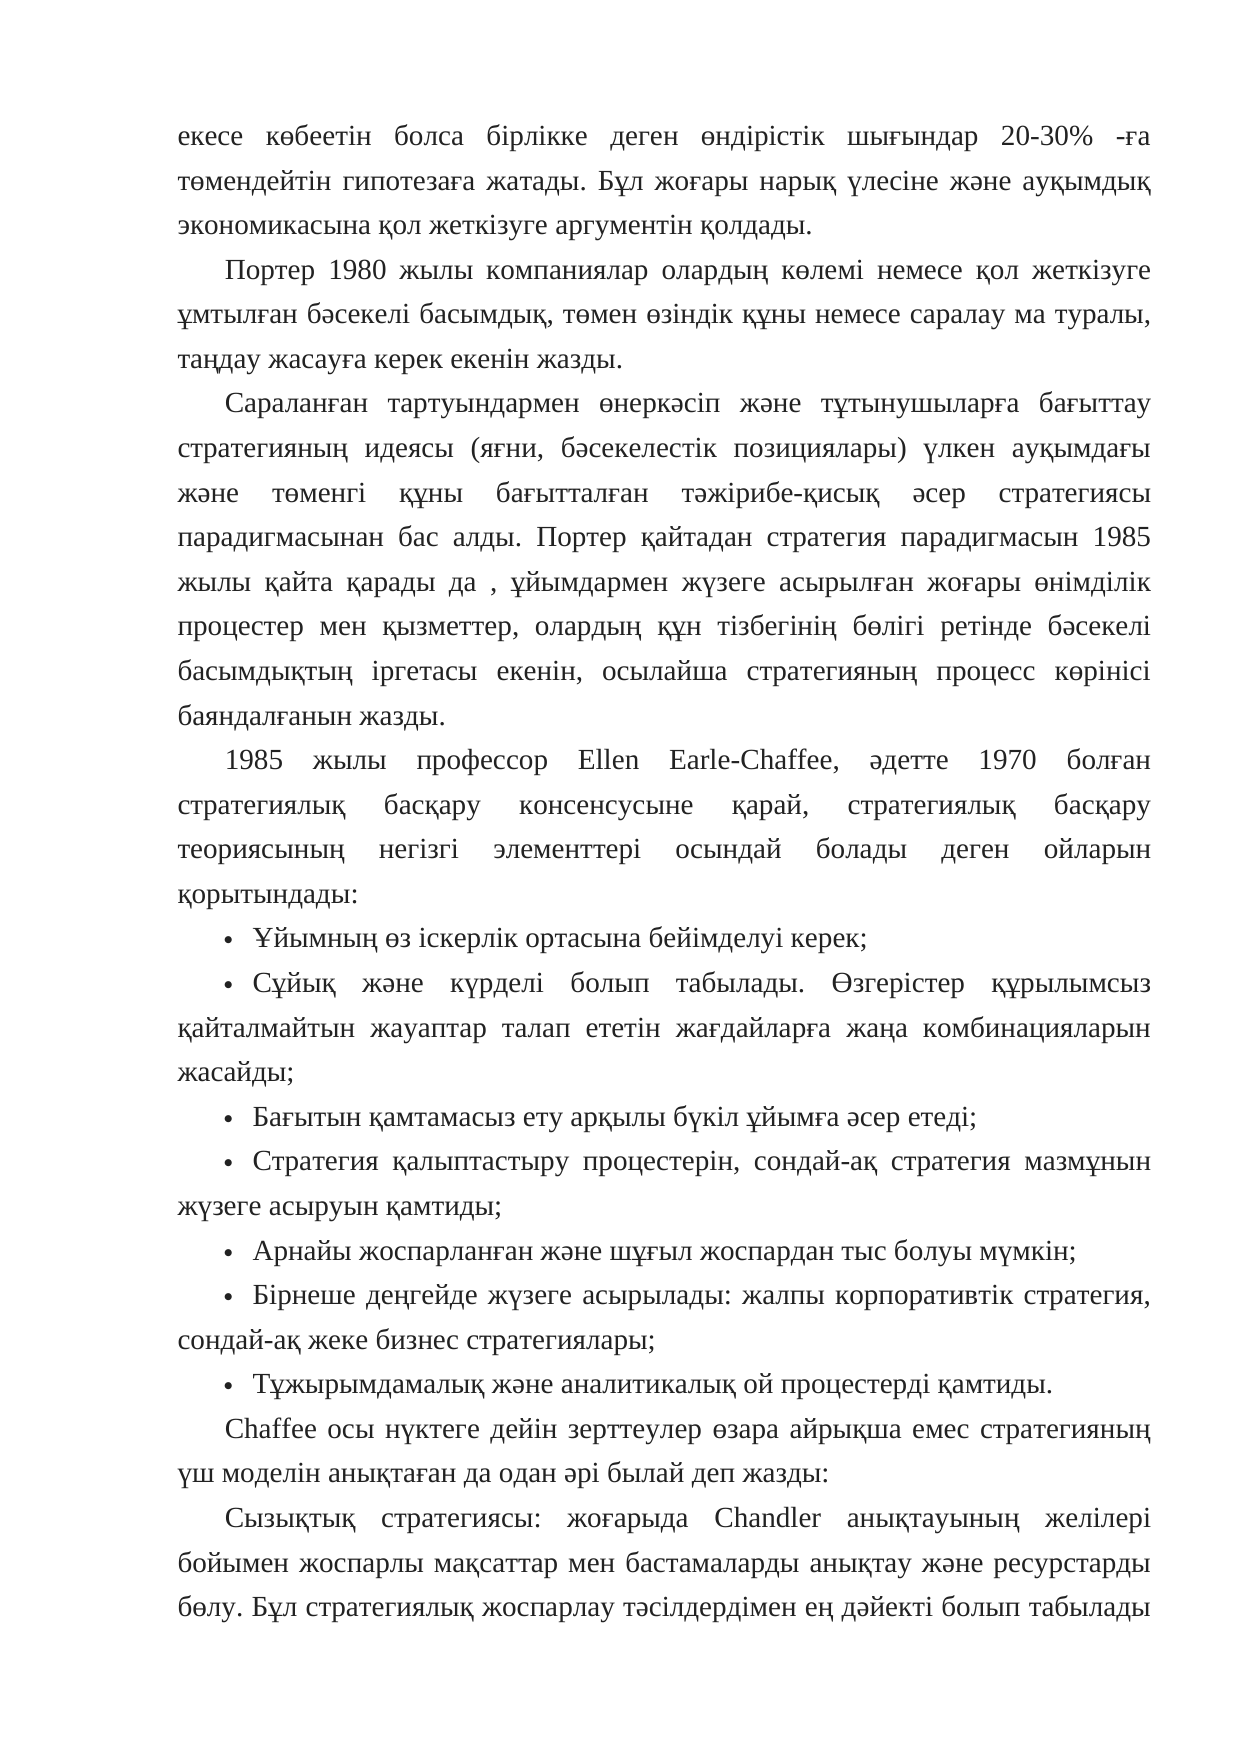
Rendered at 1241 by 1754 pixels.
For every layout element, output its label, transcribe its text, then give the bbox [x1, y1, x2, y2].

list Стратегия қалыптастыру процестерін, сондай-ақ стратегия мазмұнын жүзеге асыруын қамтиды; [177, 1143, 1152, 1222]
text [177, 118, 1152, 241]
text 1985 жылы профессор Ellen Earle-Chaffee, әдетте 1970 болған стратегиялық басқару консенсусыне қарай, стратегиялық басқару теориясының негізгі элементтері осындай болады деген ойларын қорытындады: [177, 742, 1152, 909]
list Бағытын қамтамасыз ету арқылы бүкіл ұйымға әсер етеді; [177, 1099, 1152, 1132]
text Сараланған тартуындармен өнеркәсіп және тұтынушыларға бағыттау стратегияның идеясы (яғни, бәсекелестiк позициялары) үлкен ауқымдағы және төменгі құны бағытталған тәжірибе-қисық әсер стратегиясы парадигмасынан бас алды. Портер қайтадан стратегия парадигмасын 1985 жылы қайта қарады да , ұйымдармен жүзеге асырылған жоғары өнімділік процестер мен қызметтер, олардың құн тізбегінің бөлігі ретінде бәсекелі басымдықтың іргетасы екенін, осылайша стратегияның процесс көрінісі баяндалғанын жазды. [177, 386, 1152, 731]
list Тұжырымдамалық және аналитикалық ой процестерді қамтиды. [177, 1366, 1152, 1400]
list Бірнеше деңгейде жүзеге асырылады: жалпы корпоративтік стратегия, сондай-ақ жеке бизнес стратегиялары; [177, 1277, 1152, 1355]
list Ұйымның өз іскерлік ортасына бейімделуі керек; [177, 921, 1152, 954]
text Портер 1980 жылы компаниялар олардың көлемі немесе қол жеткізуге ұмтылған бәсекелі басымдық, төмен өзіндік құны немесе саралау ма туралы, таңдау жасауға керек екенін жазды. [177, 252, 1152, 374]
list Арнайы жоспарланған және шұғыл жоспардан тыс болуы мүмкін; [177, 1233, 1152, 1266]
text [177, 1500, 1152, 1623]
list Сұйық және күрделі болып табылады. Өзгерістер құрылымсыз қайталмайтын жауаптар талап ететін жағдайларға жаңа комбинацияларын жасайды; [177, 965, 1152, 1088]
text Chaffee осы нүктеге дейін зерттеулер өзара айрықша емес стратегияның үш моделін анықтаған да одан әрі былай деп жазды: [177, 1411, 1152, 1489]
